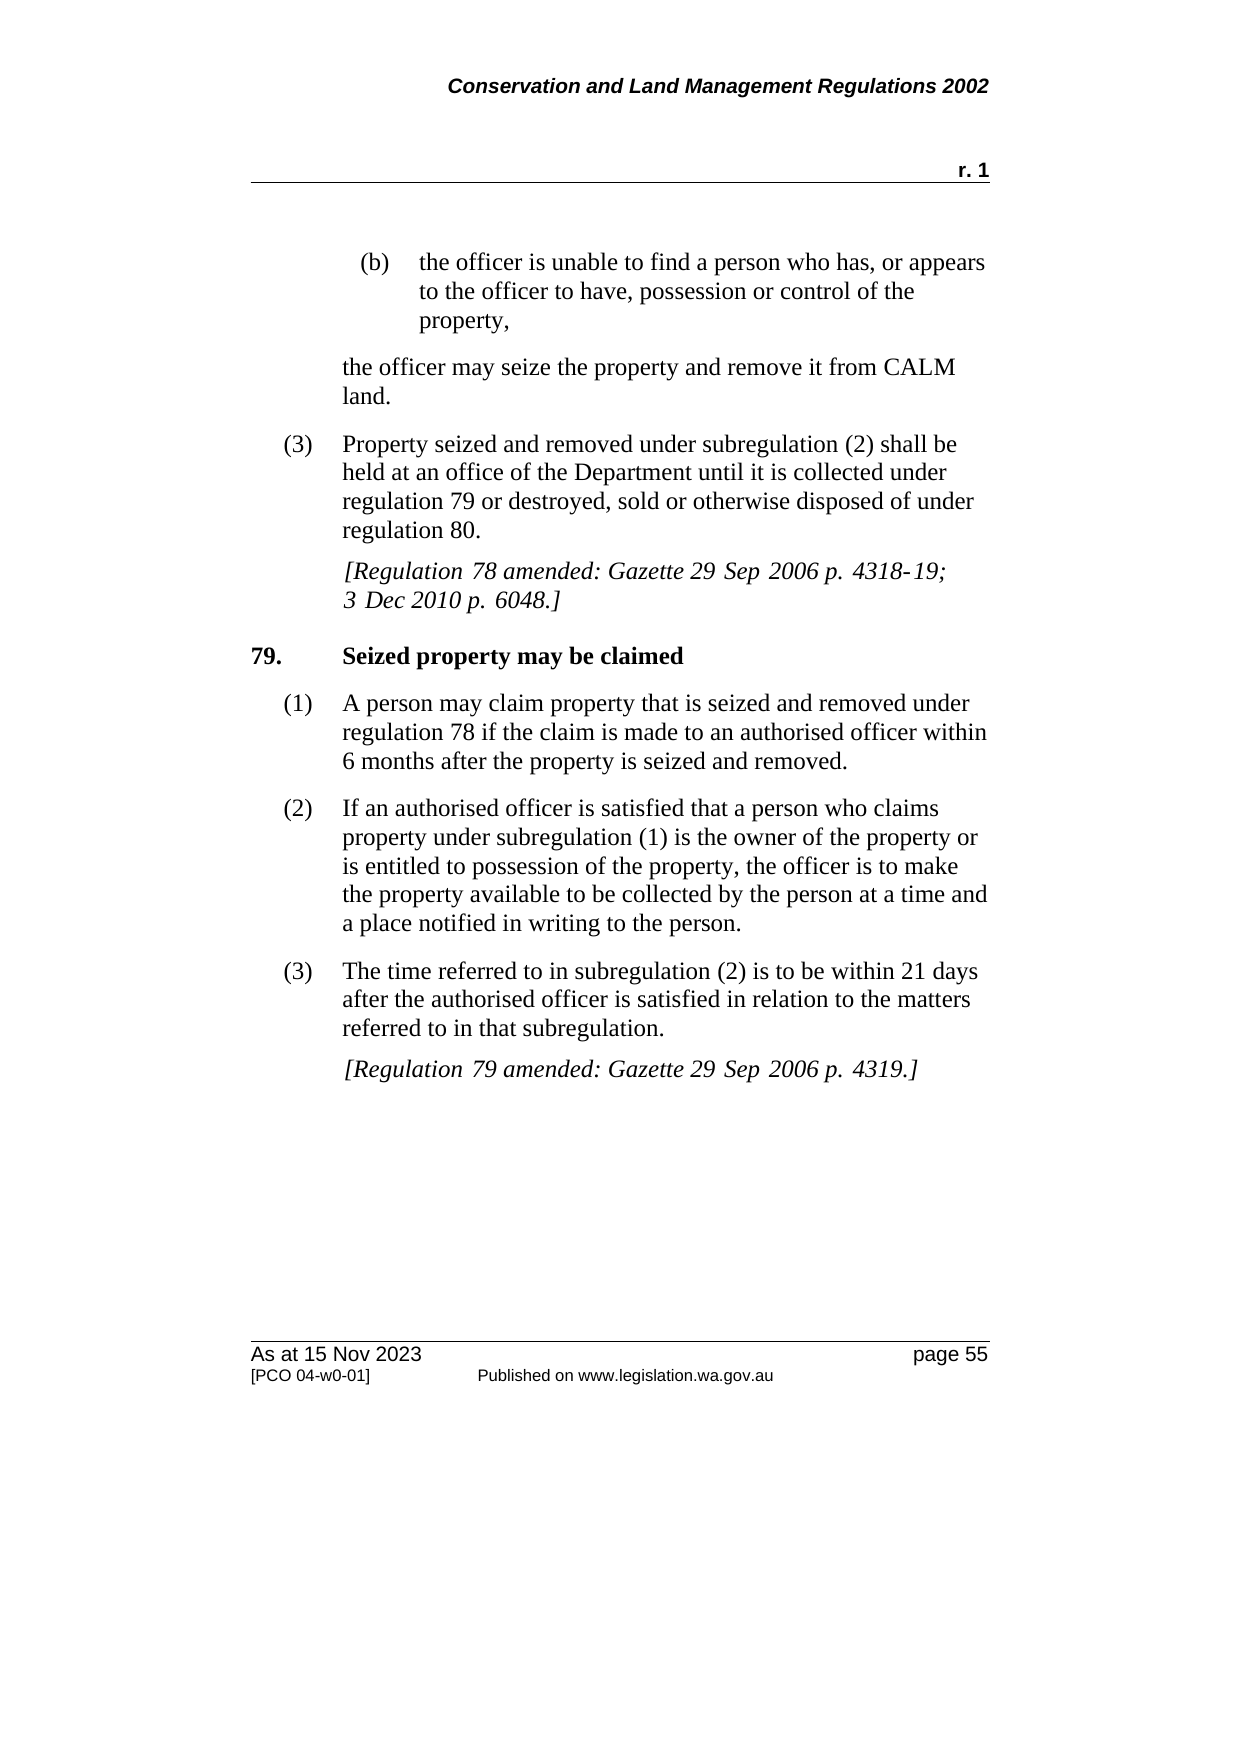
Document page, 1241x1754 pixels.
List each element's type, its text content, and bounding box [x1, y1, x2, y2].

text (b) the officer is unable to find a person who has, or appears to the officer to have, possession or control of the property, [251, 247, 990, 334]
text (1) A person may claim property that is seized and removed under regulation 78 if the claim is made to an authorised officer within 6 months after the property is seized and removed. [251, 688, 990, 774]
text (3) Property seized and removed under subregulation (2) shall be held at an office of the Department until it is collected under regulation 79 or destroyed, sold or otherwise disposed of under regulation 80. [251, 429, 990, 544]
subtitle 79. Seized property may be claimed [251, 641, 990, 669]
text (3) The time referred to in subregulation (2) is to be within 21 days after the authorised officer is satisfied in relation to the matters referred to in that subregulation. [251, 956, 990, 1042]
text (2) If an authorised officer is satisfied that a person who claims property under subregulation (1) is the owner of the property or is entitled to possession of the property, the officer is to make the property available to be collected by the person at a time and a place notified in writing to the person. [251, 793, 990, 937]
text the officer may seize the property and remove it from CALM land. [251, 352, 990, 410]
text [Regulation 79 amended: Gazette 29 Sep 2006 p. 4319.] [251, 1054, 990, 1083]
text [Regulation 78 amended: Gazette 29 Sep 2006 p. 4318-19; 3 Dec 2010 p. 6048.] [251, 556, 990, 614]
